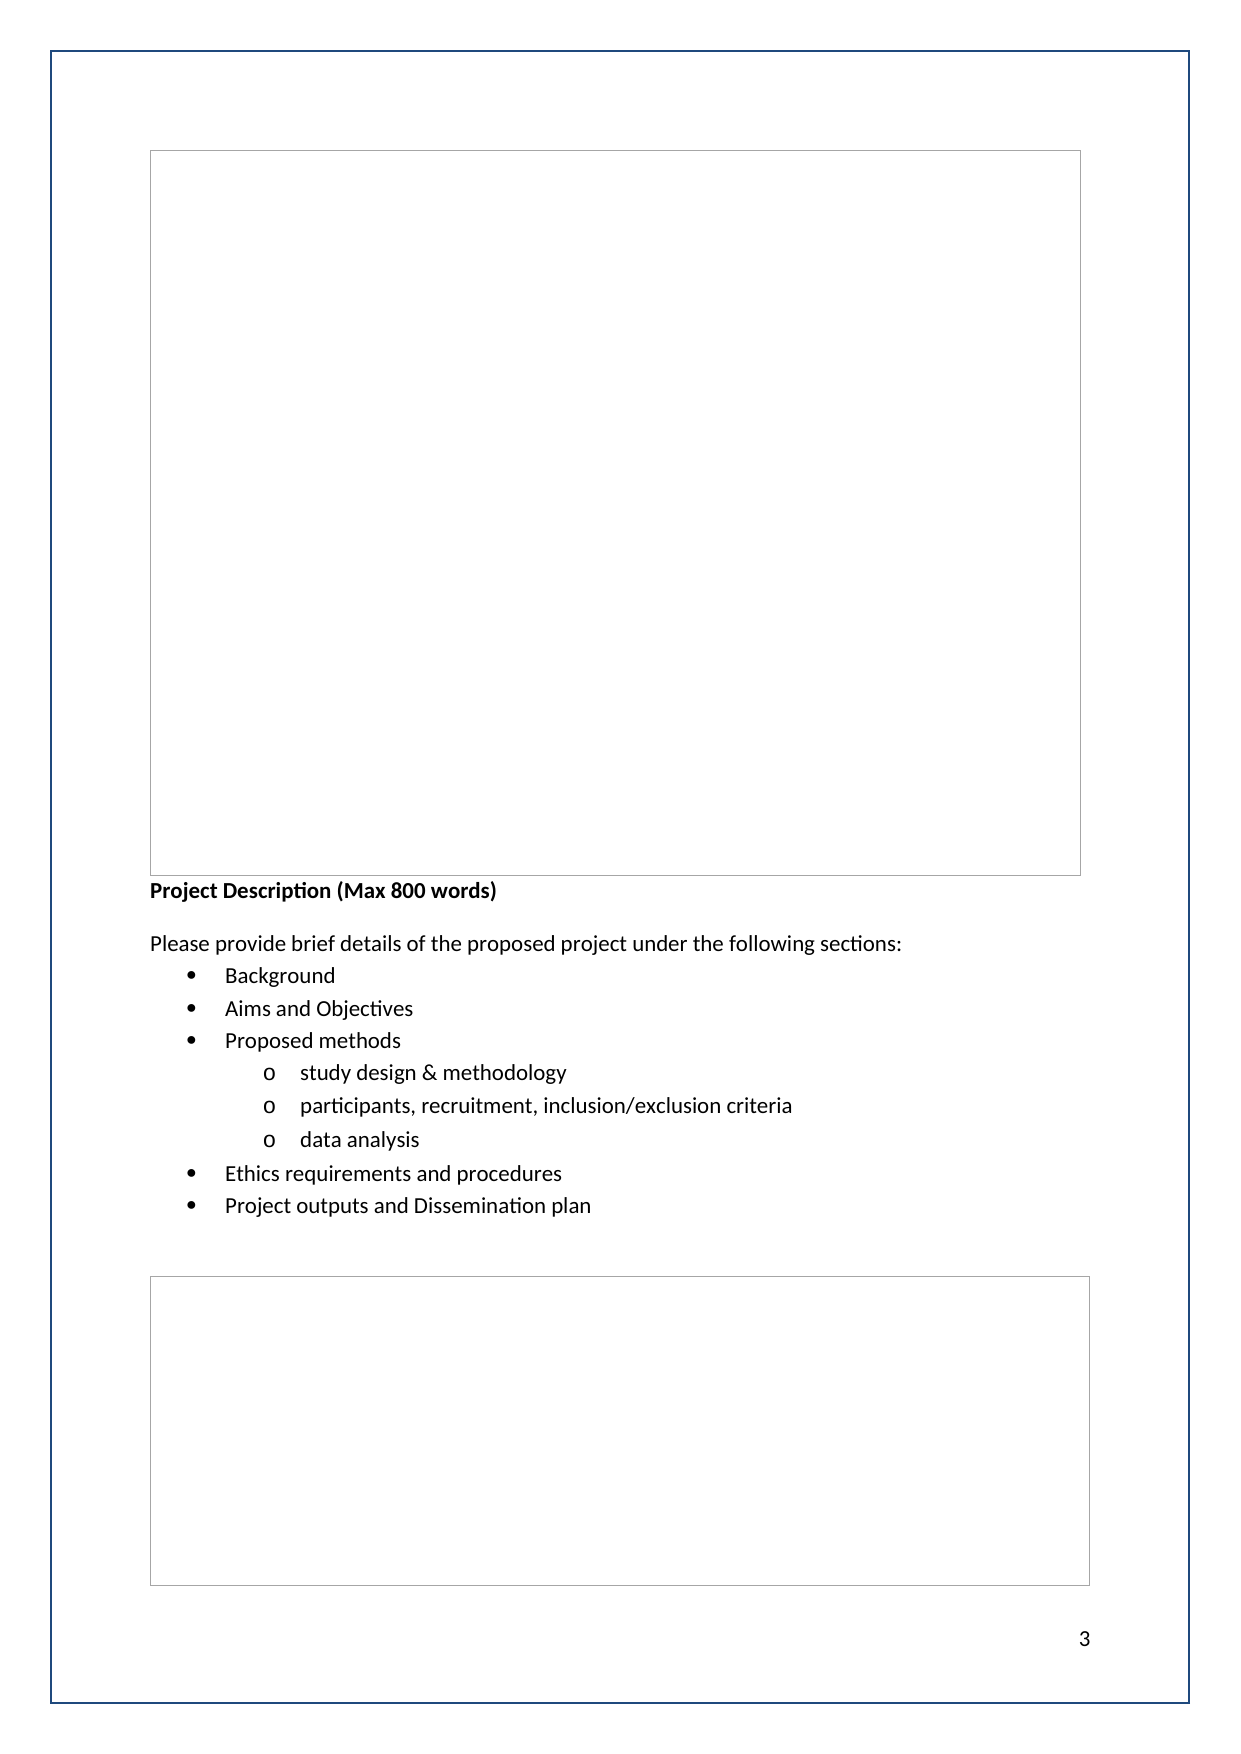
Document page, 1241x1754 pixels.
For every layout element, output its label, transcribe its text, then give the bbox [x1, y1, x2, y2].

list Proposed methods [187, 1026, 1090, 1054]
list Ethics requirements and procedures [187, 1159, 1090, 1187]
table_header [151, 1277, 1089, 1585]
list Aims and Objectives [187, 994, 1090, 1022]
list study design & methodology [262, 1058, 1090, 1087]
list Background [187, 962, 1090, 989]
list data analysis [262, 1125, 1090, 1154]
list participants, recruitment, inclusion/exclusion criteria [262, 1092, 1090, 1121]
text Project Description (Max 800 words) [150, 876, 1090, 904]
list Project outputs and Dissemination plan [187, 1191, 1090, 1219]
text Please provide brief details of the proposed project under the following sections: [150, 929, 1090, 957]
table_header [151, 151, 1080, 875]
